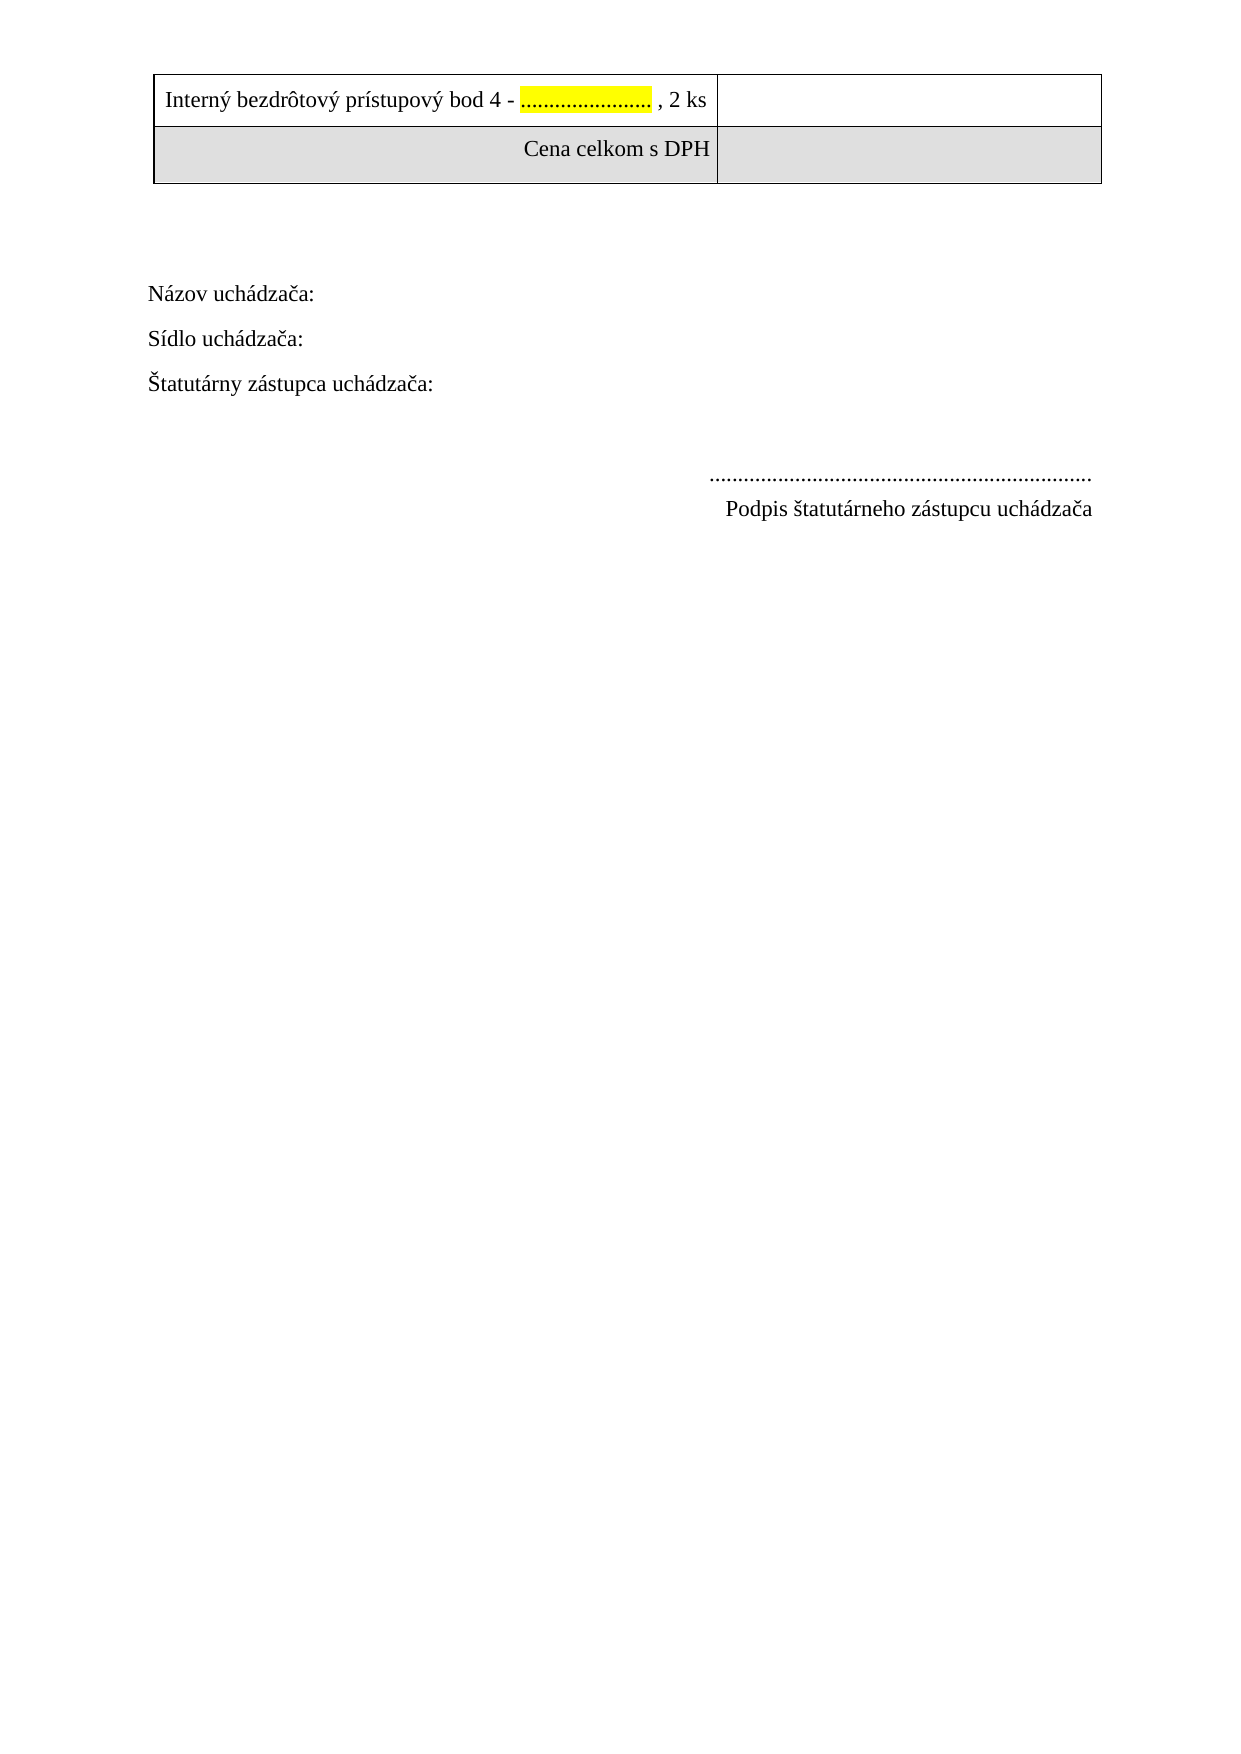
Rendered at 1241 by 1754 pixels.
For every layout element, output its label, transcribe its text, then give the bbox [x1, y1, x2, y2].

text Názov uchádzača: [148, 280, 1093, 306]
table_cell [718, 75, 1101, 126]
text ................................................................... [148, 460, 1093, 487]
table_cell Interný bezdrôtový prístupový bod 4 - ....................... , 2 ks [155, 75, 717, 126]
text Podpis štatutárneho zástupcu uchádzača [148, 495, 1093, 521]
text Sídlo uchádzača: [148, 325, 1093, 351]
table_cell [718, 127, 1101, 182]
table_cell Cena celkom s DPH [155, 127, 717, 182]
text Štatutárny zástupca uchádzača: [148, 370, 1093, 396]
